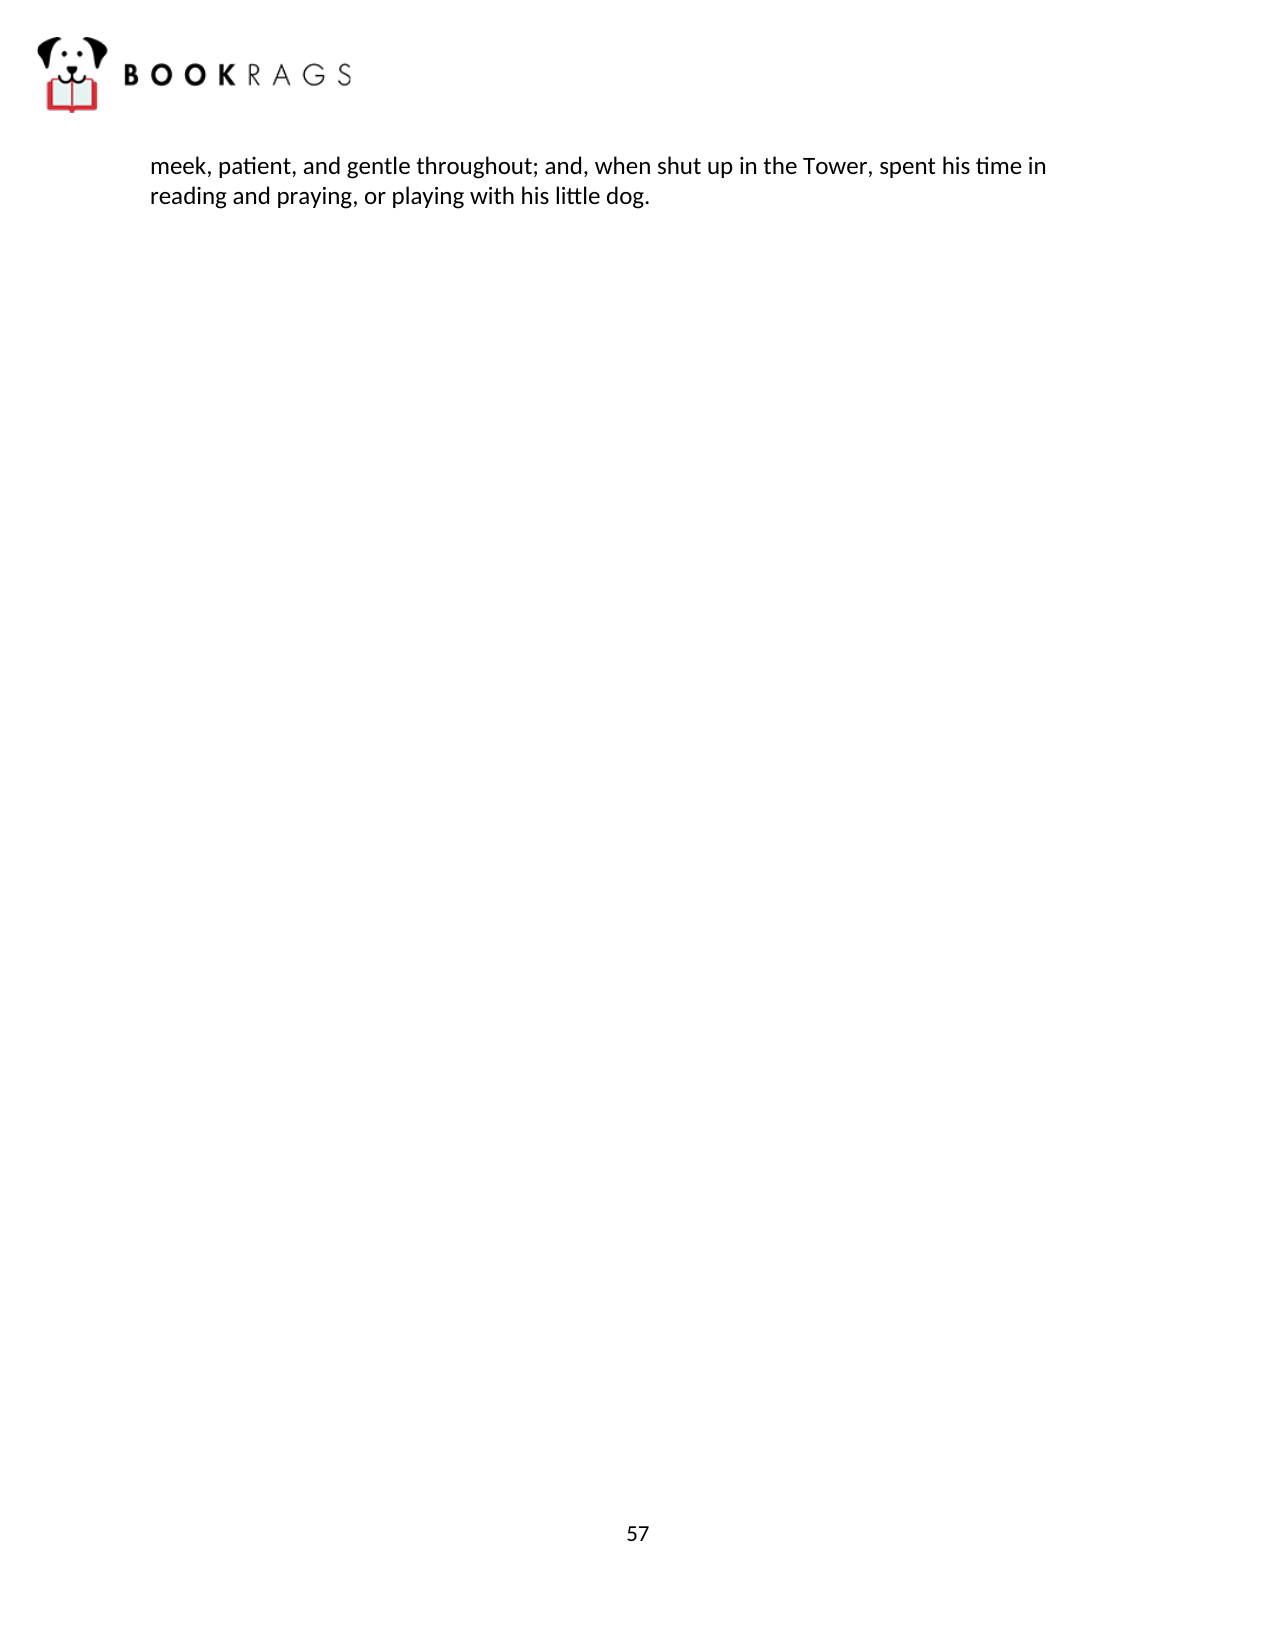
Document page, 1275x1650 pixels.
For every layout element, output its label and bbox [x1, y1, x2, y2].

picture [37, 37, 351, 113]
text [150, 150, 1125, 211]
